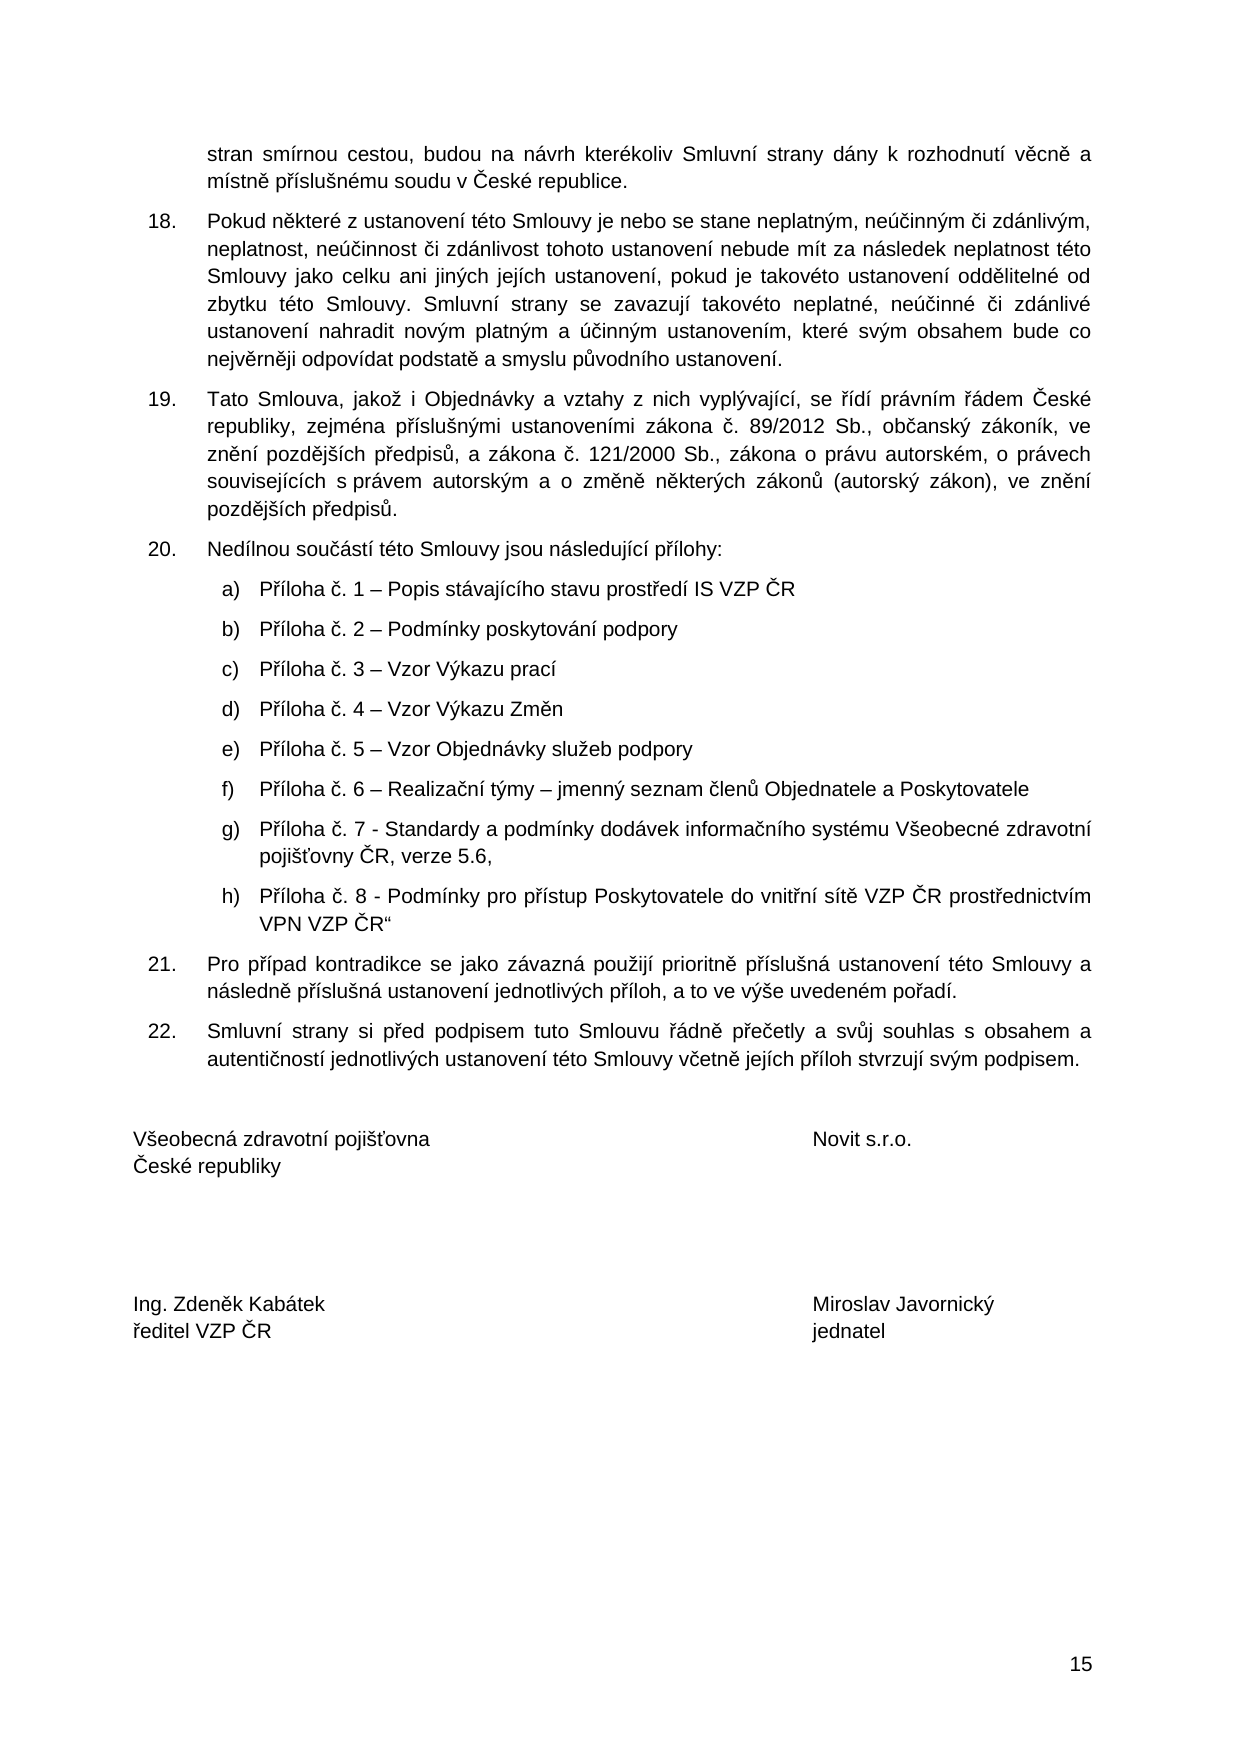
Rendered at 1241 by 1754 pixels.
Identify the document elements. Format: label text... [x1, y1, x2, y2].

list Příloha č. 7 - Standardy a podmínky dodávek informačního systému Všeobecné zdravotní pojišťovny ČR, verze 5.6, [222, 817, 1092, 868]
list Příloha č. 3 – Vzor Výkazu prací [222, 657, 1092, 681]
list Pokud některé z ustanovení této Smlouvy je nebo se stane neplatným, neúčinným či zdánlivým, neplatnost, neúčinnost či zdánlivost tohoto ustanovení nebude mít za následek neplatnost této Smlouvy jako celku ani jiných jejích ustanovení, pokud je takovéto ustanovení oddělitelné od zbytku této Smlouvy. Smluvní strany se zavazují takovéto neplatné, neúčinné či zdánlivé ustanovení nahradit novým platným a účinným ustanovením, které svým obsahem bude co nejvěrněji odpovídat podstatě a smyslu původního ustanovení. [148, 209, 1092, 371]
list Smluvní strany si před podpisem tuto Smlouvu řádně přečetly a svůj souhlas s obsahem a autentičností jednotlivých ustanovení této Smlouvy včetně jejích příloh stvrzují svým podpisem. [148, 1019, 1092, 1071]
list Pro případ kontradikce se jako závazná použijí prioritně příslušná ustanovení této Smlouvy a následně příslušná ustanovení jednotlivých příloh, a to ve výše uvedeném pořadí. [148, 952, 1092, 1003]
text České republiky [133, 1154, 1092, 1178]
list Příloha č. 8 - Podmínky pro přístup Poskytovatele do vnitřní sítě VZP ČR prostřednictvím VPN VZP ČR“ [222, 884, 1092, 936]
text Všeobecná zdravotní pojišťovna Novit s.r.o. [133, 1127, 1092, 1151]
list Příloha č. 5 – Vzor Objednávky služeb podpory [222, 737, 1092, 761]
list Příloha č. 1 – Popis stávajícího stavu prostředí IS VZP ČR [222, 577, 1092, 601]
list Příloha č. 2 – Podmínky poskytování podpory [222, 617, 1092, 641]
list Tato Smlouva, jakož i Objednávky a vztahy z nich vyplývající, se řídí právním řádem České republiky, zejména příslušnými ustanoveními zákona č. 89/2012 Sb., občanský zákoník, ve znění pozdějších předpisů, a zákona č. 121/2000 Sb., zákona o právu autorském, o právech souvisejících s právem autorským a o změně některých zákonů (autorský zákon), ve znění pozdějších předpisů. [148, 387, 1092, 521]
list Nedílnou součástí této Smlouvy jsou následující přílohy: [148, 537, 1092, 561]
text ředitel VZP ČR jednatel [133, 1319, 1092, 1371]
text Ing. Zdeněk Kabátek Miroslav Javornický [133, 1292, 1092, 1316]
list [148, 142, 1092, 193]
list Příloha č. 6 – Realizační týmy – jmenný seznam členů Objednatele a Poskytovatele [222, 777, 1092, 801]
list Příloha č. 4 – Vzor Výkazu Změn [222, 697, 1092, 721]
